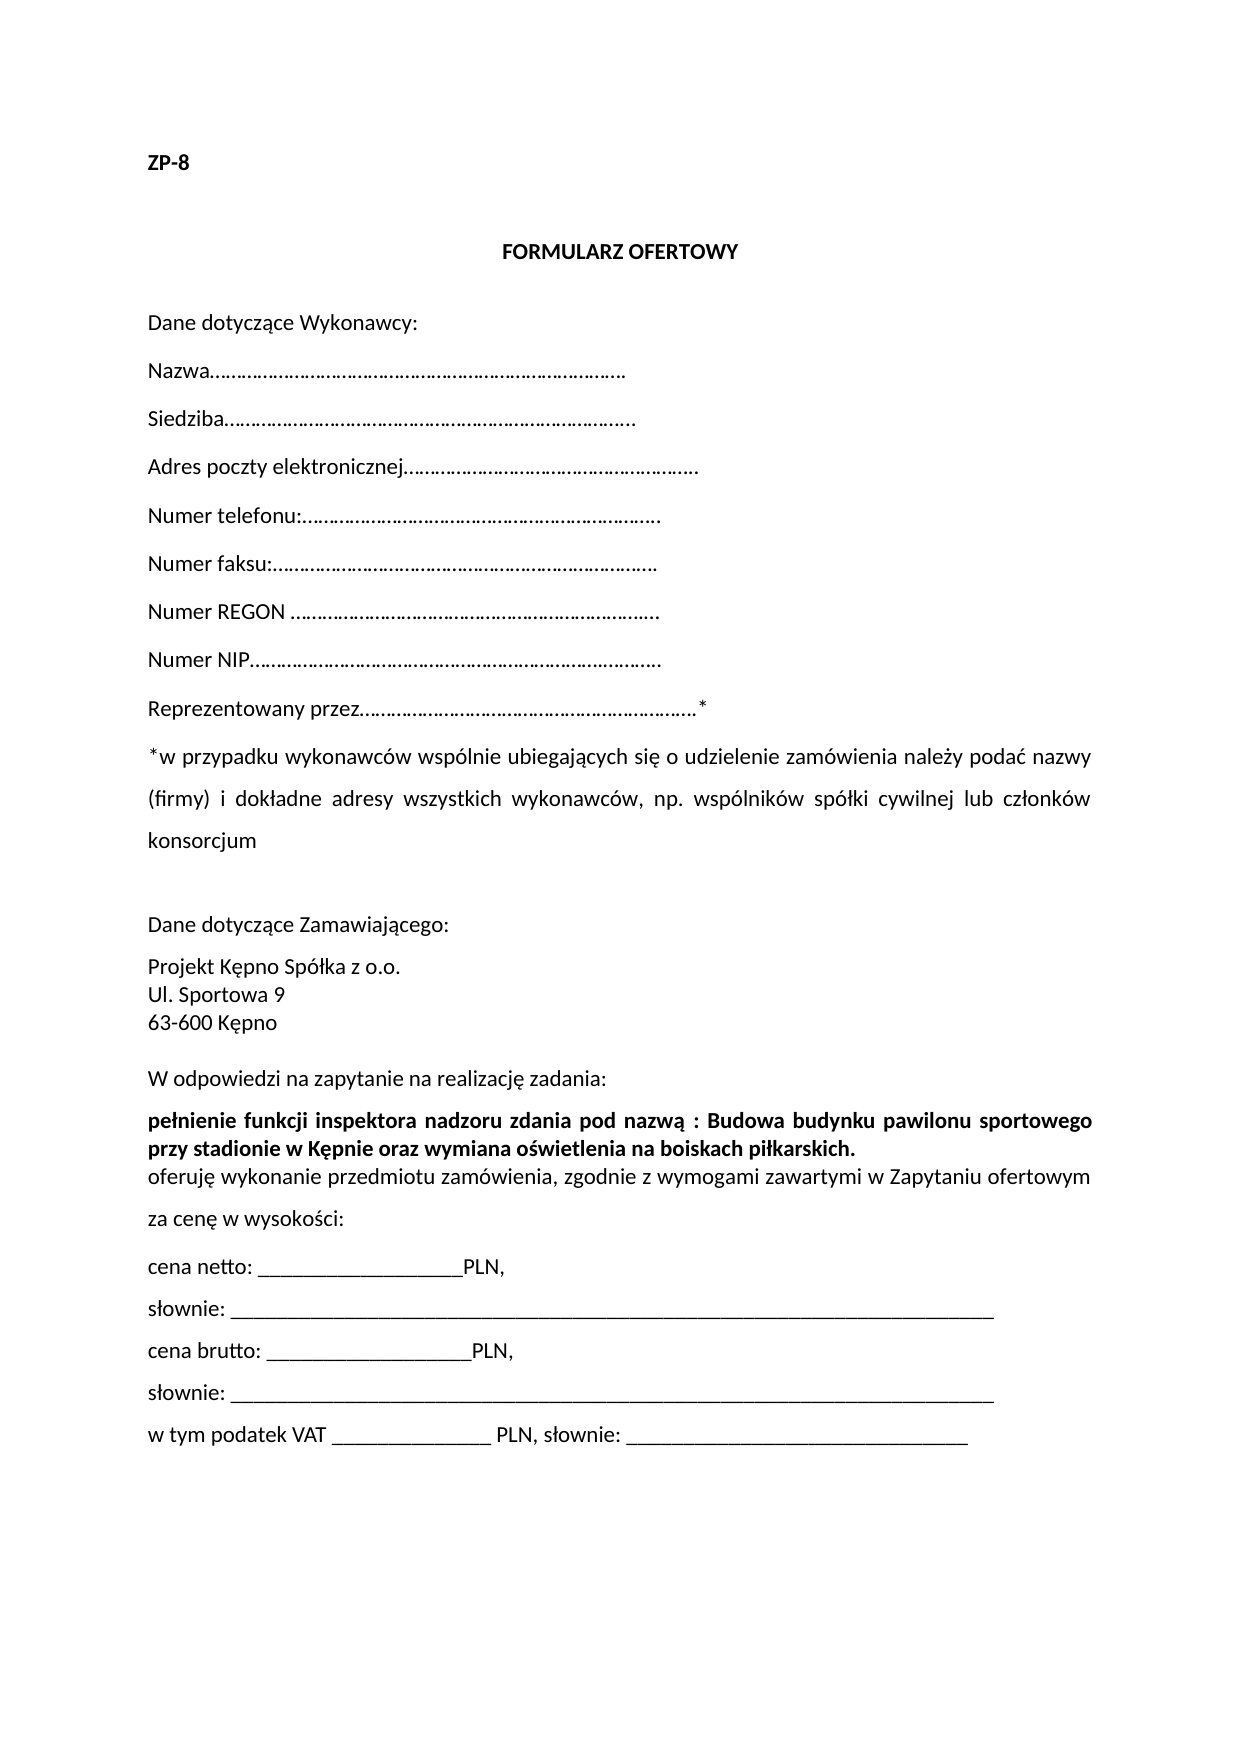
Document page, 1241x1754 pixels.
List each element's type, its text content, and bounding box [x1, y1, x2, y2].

text Numer NIP………………………………………………………….……….. [148, 645, 1093, 673]
list słownie: ___________________________________________________________________ [148, 1378, 1093, 1406]
text Siedziba…………………………………………………………………... [148, 404, 1093, 432]
list cena netto: __________________PLN, [148, 1252, 1093, 1280]
text oferuję wykonanie przedmiotu zamówienia, zgodnie z wymogami zawartymi w Zapytaniu ofertowym za cenę w wysokości: [148, 1162, 1093, 1232]
list cena brutto: __________________PLN, [148, 1336, 1093, 1364]
text 63-600 Kępno [148, 1008, 1107, 1036]
list słownie: ___________________________________________________________________ [148, 1294, 1093, 1322]
text Numer telefonu:………………………………………………………….. [148, 501, 1093, 529]
list w tym podatek VAT ______________ PLN, słownie: ______________________________ [148, 1420, 1093, 1448]
text ZP-8 [148, 148, 1093, 176]
text Numer faksu:………………………………………………………………. [148, 549, 1093, 577]
text FORMULARZ OFERTOWY [148, 237, 1093, 265]
text Numer REGON ………………………………………………………….… [148, 597, 1093, 625]
text W odpowiedzi na zapytanie na realizację zadania: [148, 1064, 1093, 1092]
text Dane dotyczące Zamawiającego: [148, 910, 1093, 938]
text Reprezentowany przez……………………………………………………….* [148, 694, 1093, 722]
text pełnienie funkcji inspektora nadzoru zdania pod nazwą : Budowa budynku pawilonu sportowego przy stadionie w Kępnie oraz wymiana oświetlenia na boiskach piłkarskich. [148, 1106, 1093, 1162]
text Nazwa……………………………………………………………………. [148, 356, 1093, 384]
text Ul. Sportowa 9 [148, 980, 1107, 1008]
text Dane dotyczące Wykonawcy: [148, 308, 1093, 336]
text Adres poczty elektronicznej……………………………………………….. [148, 452, 1093, 481]
text *w przypadku wykonawców wspólnie ubiegających się o udzielenie zamówienia należy podać nazwy (firmy) i dokładne adresy wszystkich wykonawców, np. wspólników spółki cywilnej lub członków konsorcjum [148, 742, 1093, 854]
text Projekt Kępno Spółka z o.o. [148, 952, 1107, 980]
